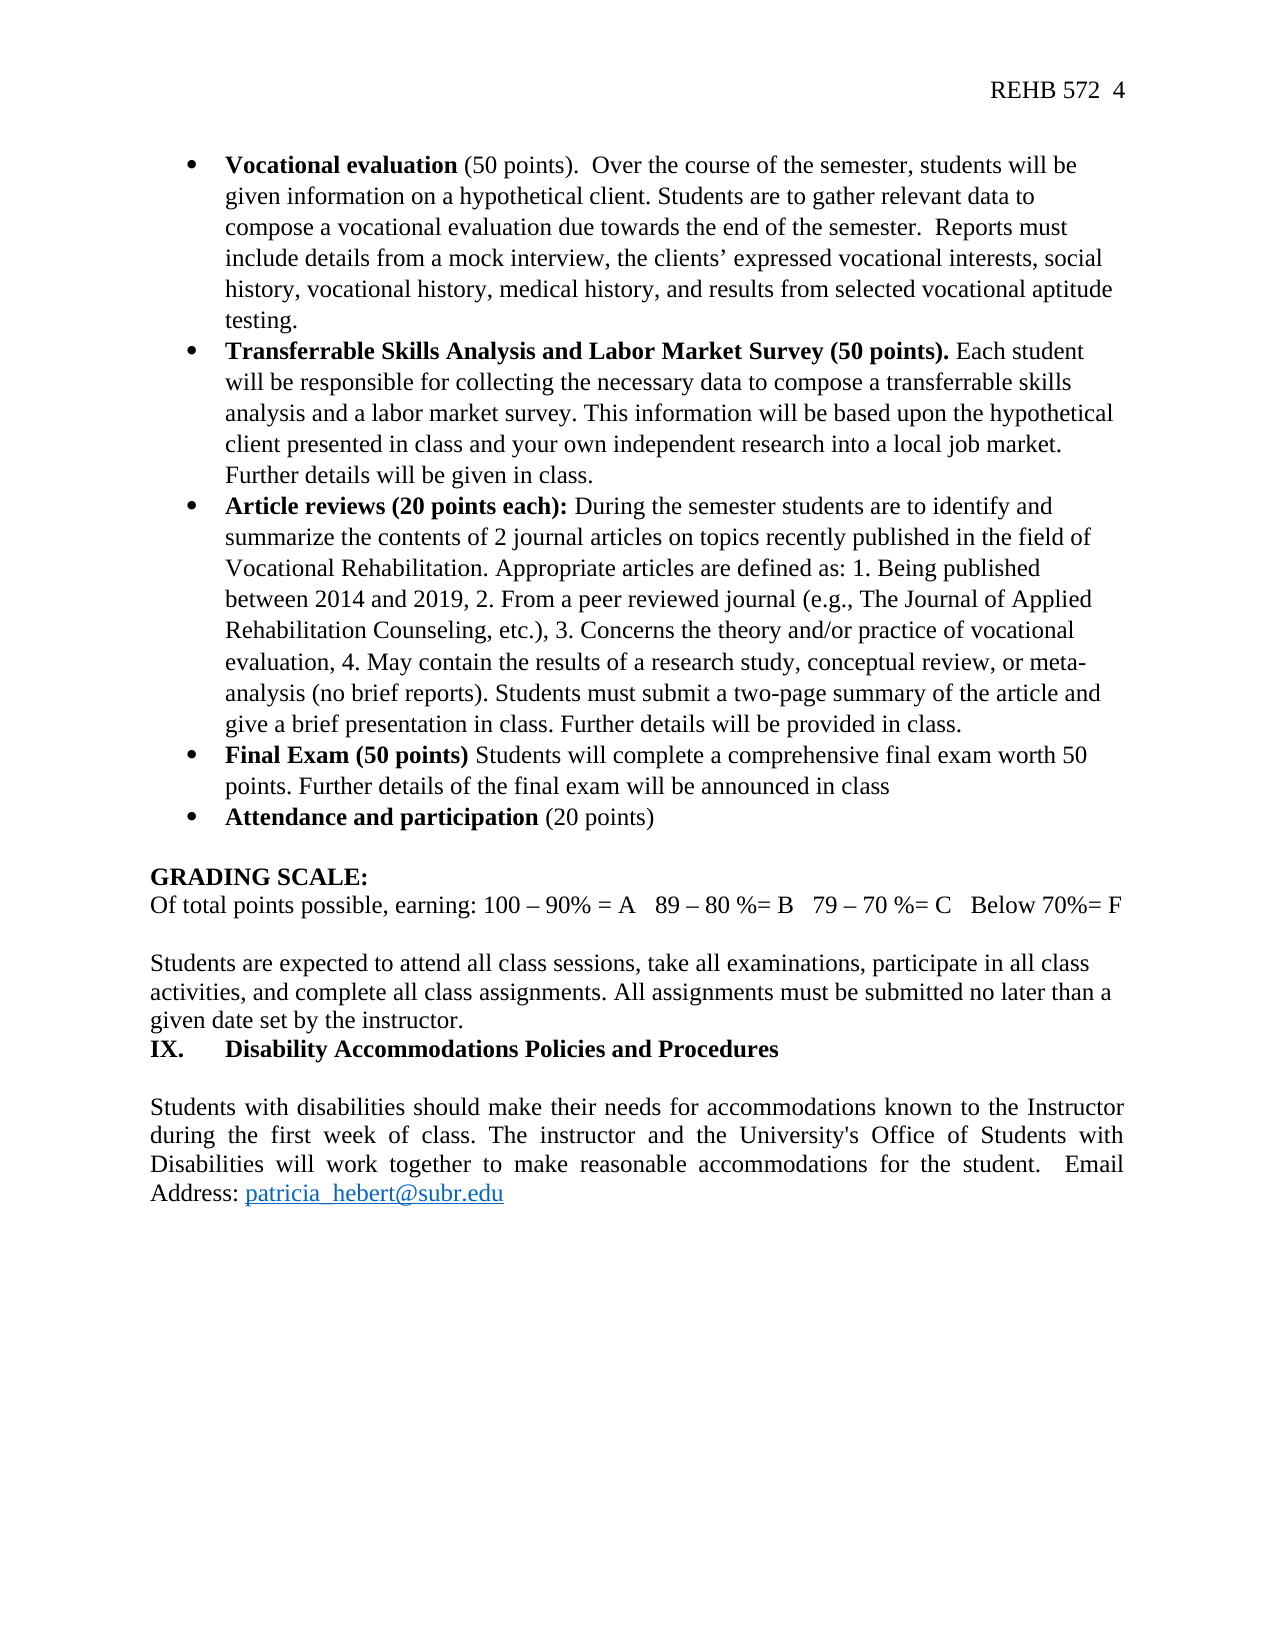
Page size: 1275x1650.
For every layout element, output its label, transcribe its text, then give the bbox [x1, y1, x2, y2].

text Students are expected to attend all class sessions, take all examinations, participate in all class activities, and complete all class assignments. All assignments must be submitted no later than a given date set by the instructor. [150, 948, 1125, 1034]
list Transferrable Skills Analysis and Labor Market Survey (50 points). Each student will be responsible for collecting the necessary data to compose a transferrable skills analysis and a labor market survey. This information will be based upon the hypothetical client presented in class and your own independent research into a local job market. Further details will be given in class. [187, 336, 1125, 489]
text Students with disabilities should make their needs for accommodations known to the Instructor during the first week of class. The instructor and the University's Office of Students with Disabilities will work together to make reasonable accommodations for the student. Email Address: patricia_hebert@subr.edu [150, 1092, 1125, 1207]
list Attendance and participation (20 points) [187, 802, 1125, 831]
text GRADING SCALE: [150, 862, 1125, 890]
text Of total points possible, earning: 100 – 90% = A 89 – 80 %= B 79 – 70 %= C Below 70%= F [150, 890, 1125, 919]
list Article reviews (20 points each): During the semester students are to identify and summarize the contents of 2 journal articles on topics recently published in the field of Vocational Rehabilitation. Appropriate articles are defined as: 1. Being published between 2014 and 2019, 2. From a peer reviewed journal (e.g., The Journal of Applied Rehabilitation Counseling, etc.), 3. Concerns the theory and/or practice of vocational evaluation, 4. May contain the results of a research study, conceptual review, or meta-analysis (no brief reports). Students must submit a two-page summary of the article and give a brief presentation in class. Further details will be provided in class. [187, 491, 1125, 737]
list Final Exam (50 points) Students will complete a comprehensive final exam worth 50 points. Further details of the final exam will be announced in class [187, 740, 1125, 799]
list Vocational evaluation (50 points). Over the course of the semester, students will be given information on a hypothetical client. Students are to gather relevant data to compose a vocational evaluation due towards the end of the semester. Reports must include details from a mock interview, the clients’ expressed vocational interests, social history, vocational history, medical history, and results from selected vocational aptitude testing. [187, 150, 1125, 334]
list Disability Accommodations Policies and Procedures [150, 1034, 1125, 1063]
